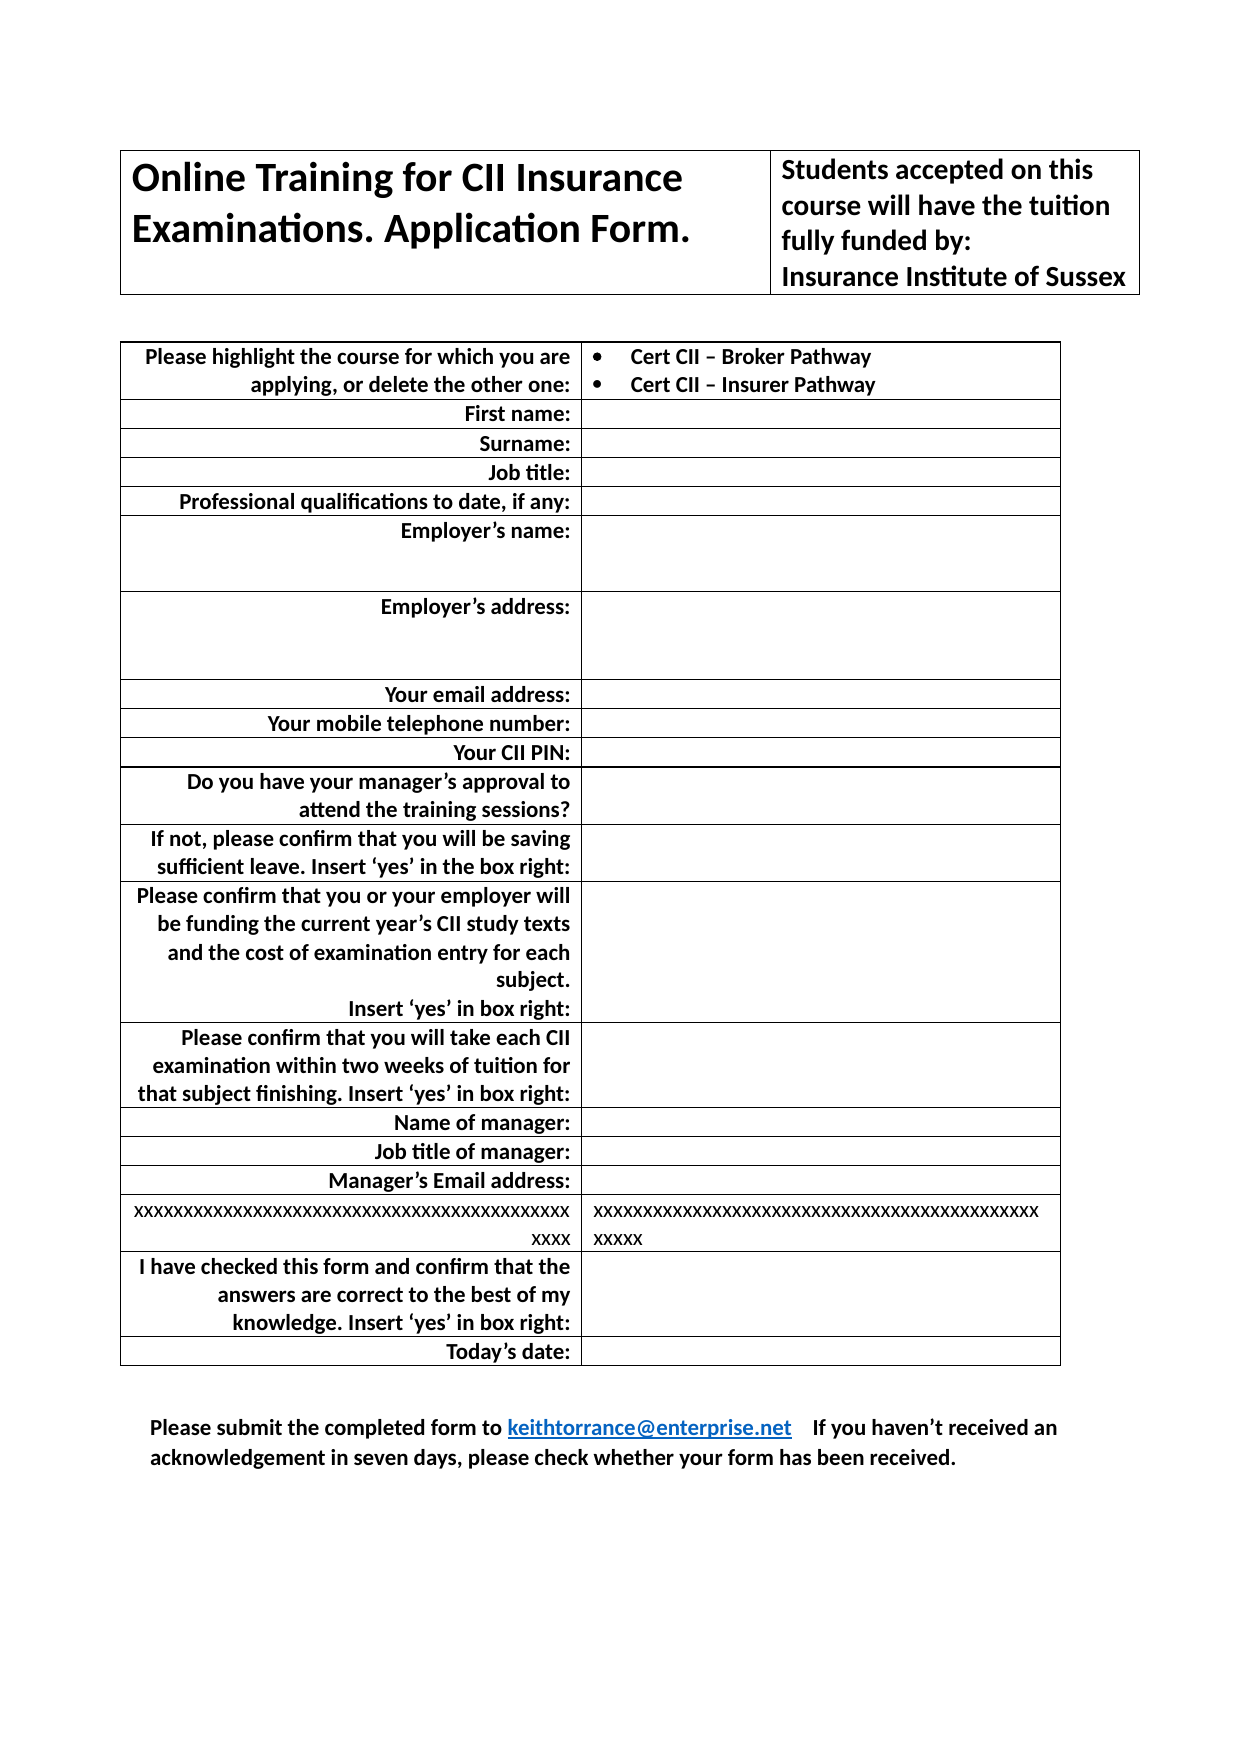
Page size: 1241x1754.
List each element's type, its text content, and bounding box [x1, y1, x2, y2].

table_cell Please confirm that you will take each CII examination within two weeks of tuition for that subject finishing. Insert ‘yes’ in box right: [121, 1023, 581, 1107]
text Please submit the completed form to keithtorrance@enterprise.net If you haven’t received an acknowledgement in seven days, please check whether your form has been received. [150, 1413, 1090, 1471]
table_cell [582, 738, 1060, 766]
table_cell [582, 680, 1060, 708]
table_cell [582, 400, 1060, 428]
table_cell [582, 429, 1060, 457]
table_cell [582, 458, 1060, 486]
table_cell First name: [121, 400, 581, 428]
table_cell [582, 487, 1060, 515]
table_cell [582, 1108, 1060, 1136]
table_cell Do you have your manager’s approval to attend the training sessions? [121, 768, 581, 823]
table_cell Name of manager: [121, 1108, 581, 1136]
table_cell Employer’s name: [121, 516, 581, 591]
table_header Please highlight the course for which you are applying, or delete the other one: [121, 343, 581, 398]
table_cell Job title: [121, 458, 581, 486]
table_cell Professional qualifications to date, if any: [121, 487, 581, 515]
table_cell Please confirm that you or your employer will be funding the current year’s CII study texts and the cost of examination entry for each subject. Insert ‘yes’ in box right: [121, 882, 581, 1022]
table_header Students accepted on this course will have the tuition fully funded by: Insurance Institute of Sussex [771, 151, 1139, 293]
table_cell I have checked this form and confirm that the answers are correct to the best of my knowledge. Insert ‘yes’ in box right: [121, 1252, 581, 1336]
table_cell [582, 1337, 1060, 1365]
table_cell [582, 882, 1060, 1022]
table_cell xxxxxxxxxxxxxxxxxxxxxxxxxxxxxxxxxxxxxxxxxxxxxxxx [121, 1195, 581, 1251]
table_cell Manager’s Email address: [121, 1166, 581, 1194]
table_cell If not, please confirm that you will be saving sufficient leave. Insert ‘yes’ in the box right: [121, 825, 581, 881]
table_cell Your CII PIN: [121, 738, 581, 766]
table_cell Your mobile telephone number: [121, 709, 581, 737]
table_cell [582, 825, 1060, 881]
table_cell Surname: [121, 429, 581, 457]
table_cell [582, 516, 1060, 591]
table_cell [582, 1252, 1060, 1336]
table_cell Your email address: [121, 680, 581, 708]
table_cell [582, 1137, 1060, 1165]
table_header Online Training for CII Insurance Examinations. Application Form. [121, 151, 770, 293]
table_cell Today’s date: [121, 1337, 581, 1365]
table_cell [582, 1023, 1060, 1107]
table_cell [582, 709, 1060, 737]
table_cell [582, 1166, 1060, 1194]
table_cell xxxxxxxxxxxxxxxxxxxxxxxxxxxxxxxxxxxxxxxxxxxxxxxxxx [582, 1195, 1060, 1251]
table_header Cert CII – Broker Pathway Cert CII – Insurer Pathway [582, 343, 1060, 398]
table_cell [582, 592, 1060, 679]
table_cell Job title of manager: [121, 1137, 581, 1165]
table_cell [582, 768, 1060, 823]
table_cell Employer’s address: [121, 592, 581, 679]
